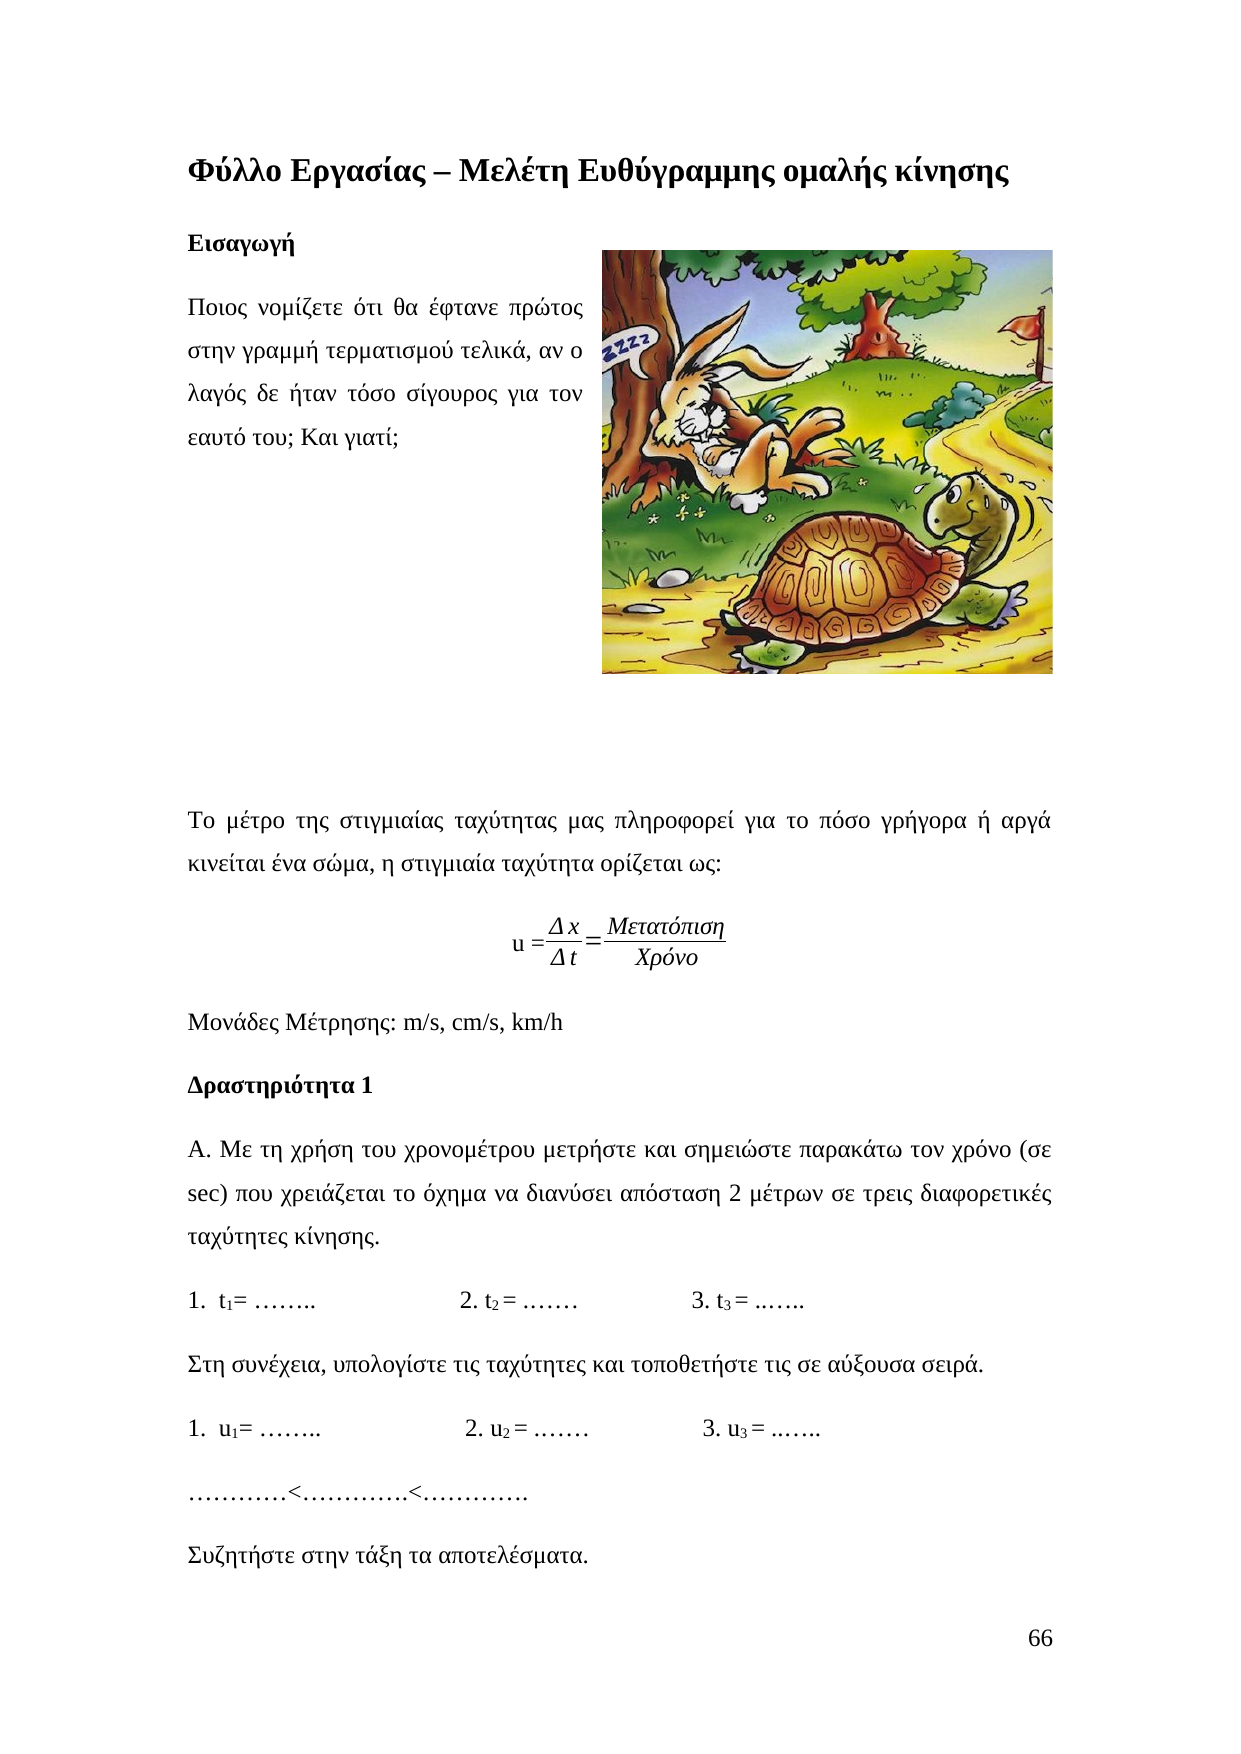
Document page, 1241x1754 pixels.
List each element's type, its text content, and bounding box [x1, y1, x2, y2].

text …………˂………….˂…………. [187, 1477, 1053, 1505]
text To μέτρο της στιγμιαίας ταχύτητας μας πληροφορεί για το πόσο γρήγορα ή αργά κινείται ένα σώμα, η στιγμιαία ταχύτητα ορίζεται ως: [187, 805, 1053, 877]
text 1. t1= …….. 2. t2 = .…… 3. t3 = ..….. [187, 1285, 1053, 1313]
text Δραστηριότητα 1 [187, 1071, 1053, 1099]
text Εισαγωγή [187, 228, 1053, 257]
picture [602, 250, 1053, 674]
text 1. u1= …….. 2. u2 = .…… 3. u3 = ..….. [187, 1413, 1053, 1441]
text Μονάδες Μέτρησης: m/s, cm/s, km/h [187, 1007, 1053, 1035]
text Α. Με τη χρήση του χρονομέτρου μετρήστε και σημειώστε παρακάτω τον χρόνο (σε sec) που χρειάζεται το όχημα να διανύσει απόσταση 2 μέτρων σε τρεις διαφορετικές ταχύτητες κίνησης. [187, 1134, 1053, 1249]
text Στη συνέχεια, υπολογίστε τις ταχύτητες και τοποθετήστε τις σε αύξουσα σειρά. [187, 1349, 1053, 1377]
text Συζητήστε στην τάξη τα αποτελέσματα. [187, 1541, 1053, 1569]
text Φύλλο Εργασίας – Μελέτη Ευθύγραμμης ομαλής κίνησης [187, 150, 1053, 188]
text Ποιος νομίζετε ότι θα έφτανε πρώτος στην γραμμή τερματισμού τελικά, αν ο λαγός δε ήταν τόσο σίγουρος για τον εαυτό του; Και γιατί; [187, 292, 602, 450]
text u = [187, 912, 1053, 971]
